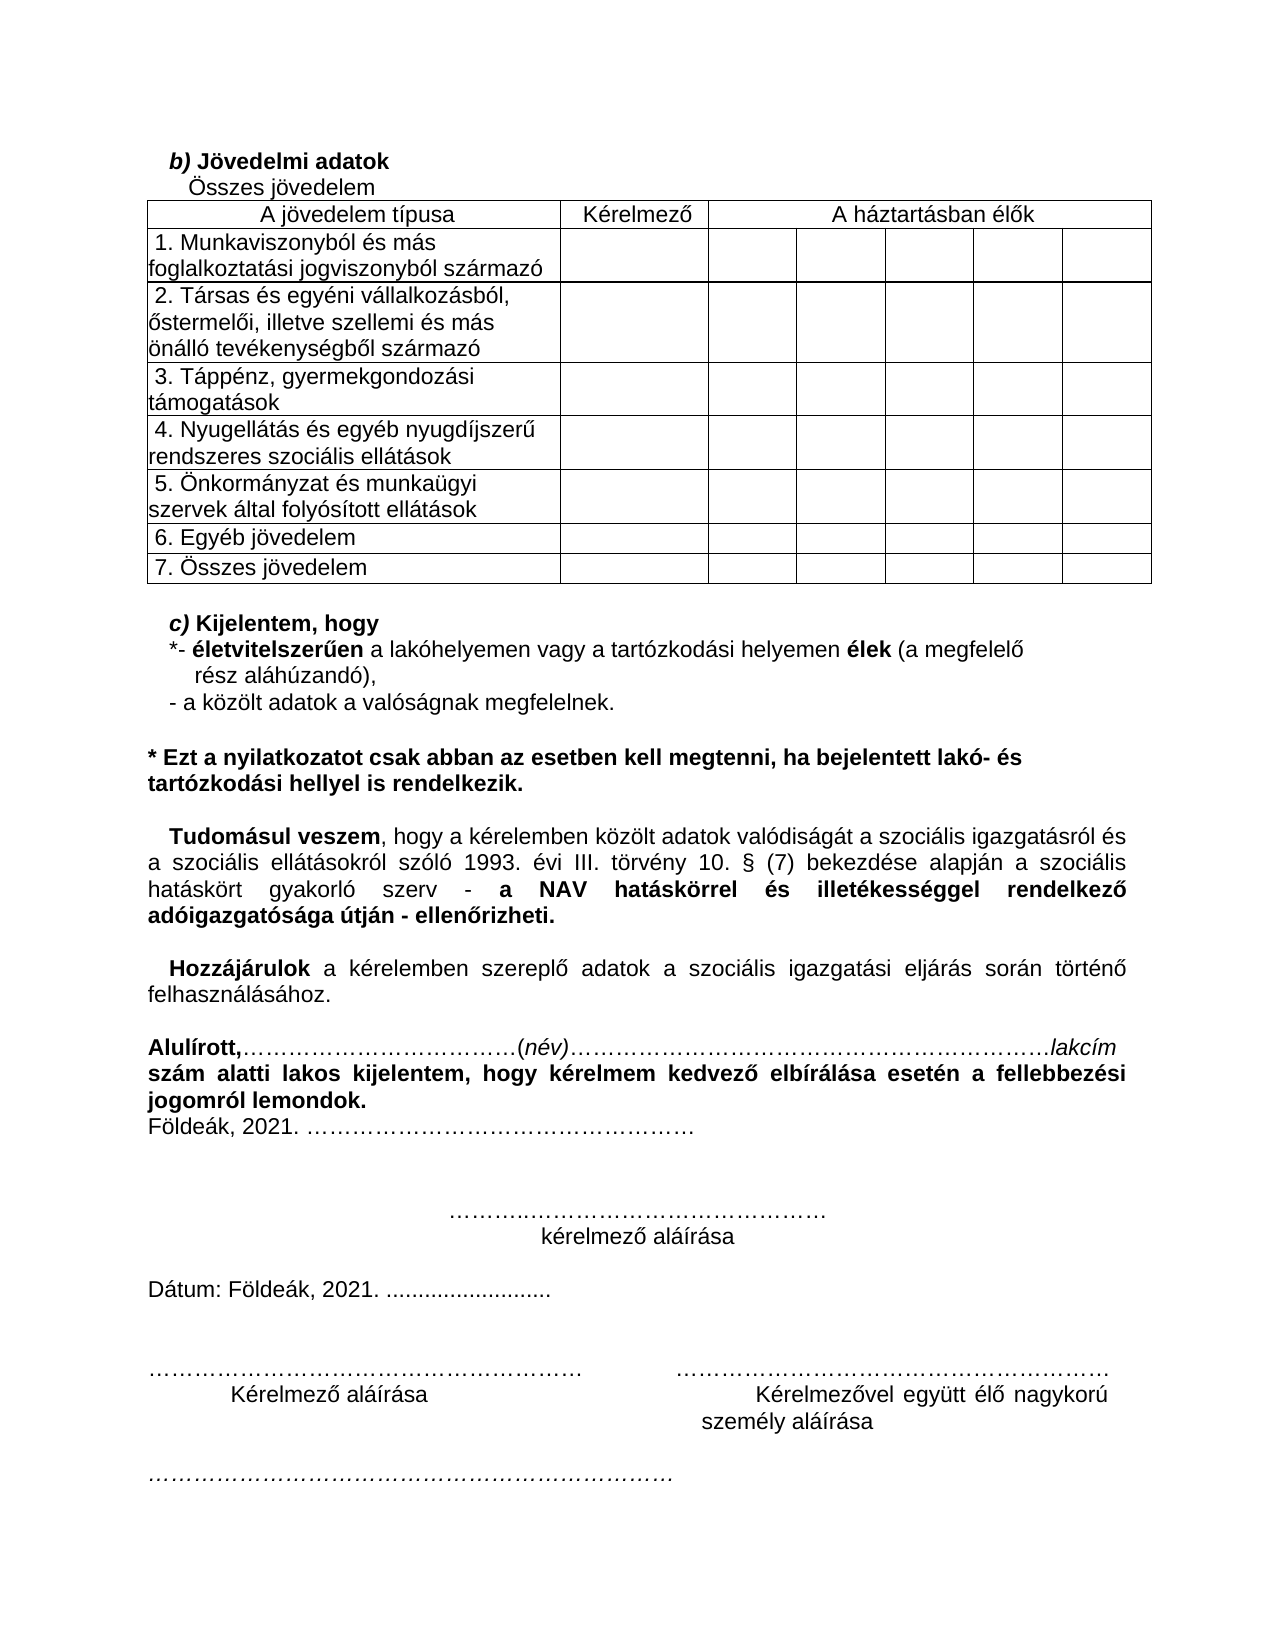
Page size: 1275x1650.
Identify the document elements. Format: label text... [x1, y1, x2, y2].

text rész aláhúzandó), [148, 662, 1127, 689]
table_cell [886, 416, 973, 469]
text Hozzájárulok a kérelemben szereplő adatok a szociális igazgatási eljárás során történő felhasználásához. [148, 955, 1127, 1007]
table_cell [709, 524, 796, 553]
table_cell [709, 363, 796, 415]
text Alulírott,………………………………(név)………………………………………………………lakcím szám alatti lakos kijelentem, hogy kérelmem kedvező elbírálása esetén a fellebbezési jogomról lemondok. [148, 1034, 1127, 1113]
table_cell 5. Önkormányzat és munkaügyi szervek által folyósított ellátások [148, 470, 560, 523]
table_cell [886, 229, 973, 281]
text b) Jövedelmi adatok [148, 148, 1127, 174]
text Földeák, 2021. …………………………………………… [148, 1113, 1127, 1139]
table_cell [974, 283, 1062, 362]
table_cell [974, 363, 1062, 415]
table_cell [1063, 470, 1151, 523]
text c) Kijelentem, hogy [148, 610, 1127, 636]
table_cell 1. Munkaviszonyból és más foglalkoztatási jogviszonyból származó [148, 229, 560, 281]
table_cell [797, 416, 885, 469]
table_cell [797, 524, 885, 553]
text …………………………………………………………… [148, 1460, 1127, 1487]
table_cell [974, 470, 1062, 523]
table_cell [1063, 416, 1151, 469]
text ……………………………………………………………………………………………………………… [148, 1355, 1127, 1381]
table_header ………..………………………………… [373, 1197, 902, 1223]
table_cell [561, 283, 708, 362]
text Dátum: Földeák, 2021. .......................... [148, 1276, 1127, 1302]
table_header * Ezt a nyilatkozatot csak abban az esetben kell megtenni, ha bejelentett lakó- és tartózkodási hellyel is rendelkezik. [148, 715, 1152, 797]
table_cell [561, 554, 708, 582]
text Kérelmező aláírása Kérelmezővel együtt élő nagykorú személy aláírása [148, 1381, 1127, 1434]
table_cell [1063, 363, 1151, 415]
table_cell [886, 283, 973, 362]
table_cell 3. Táppénz, gyermekgondozási támogatások [148, 363, 560, 415]
table_cell [797, 229, 885, 281]
table_cell [886, 470, 973, 523]
table_cell [886, 554, 973, 582]
table_cell [1063, 283, 1151, 362]
table_cell [974, 229, 1062, 281]
table_cell [709, 416, 796, 469]
table_cell [797, 283, 885, 362]
table_cell [1063, 229, 1151, 281]
text Összes jövedelem [148, 174, 1127, 200]
table_cell [1063, 554, 1151, 582]
table_cell 6. Egyéb jövedelem [148, 524, 560, 553]
table_cell kérelmező aláírása [373, 1223, 902, 1249]
table_cell [709, 229, 796, 281]
table_cell 4. Nyugellátás és egyéb nyugdíjszerű rendszeres szociális ellátások [148, 416, 560, 469]
table_header A háztartásban élők [709, 201, 1151, 228]
table_cell [797, 470, 885, 523]
table_cell [561, 470, 708, 523]
table_cell [561, 363, 708, 415]
table_cell [1063, 524, 1151, 553]
text *- életvitelszerűen a lakóhelyemen vagy a tartózkodási helyemen élek (a megfelelő [148, 636, 1127, 662]
table_cell [974, 416, 1062, 469]
table_cell [561, 416, 708, 469]
text Tudomásul veszem, hogy a kérelemben közölt adatok valódiságát a szociális igazgatásról és a szociális ellátásokról szóló 1993. évi III. törvény 10. § (7) bekezdése alapján a szociális hatáskört gyakorló szerv - a NAV hatáskörrel és illetékességgel rendelkező adóigazgatósága útján - ellenőrizheti. [148, 823, 1127, 928]
table_cell [561, 229, 708, 281]
table_cell [974, 524, 1062, 553]
table_cell [886, 363, 973, 415]
table_cell [797, 363, 885, 415]
text - a közölt adatok a valóságnak megfelelnek. [148, 689, 1127, 715]
table_cell [709, 554, 796, 582]
table_cell [709, 283, 796, 362]
table_header A jövedelem típusa [148, 201, 560, 228]
table_header Kérelmező [561, 201, 708, 228]
table_cell [709, 470, 796, 523]
table_cell [561, 524, 708, 553]
table_cell [797, 554, 885, 582]
table_cell 2. Társas és egyéni vállalkozásból, őstermelői, illetve szellemi és más önálló tevékenységből származó [148, 283, 560, 362]
table_cell [974, 554, 1062, 582]
table_cell 7. Összes jövedelem [148, 554, 560, 582]
table_cell [886, 524, 973, 553]
